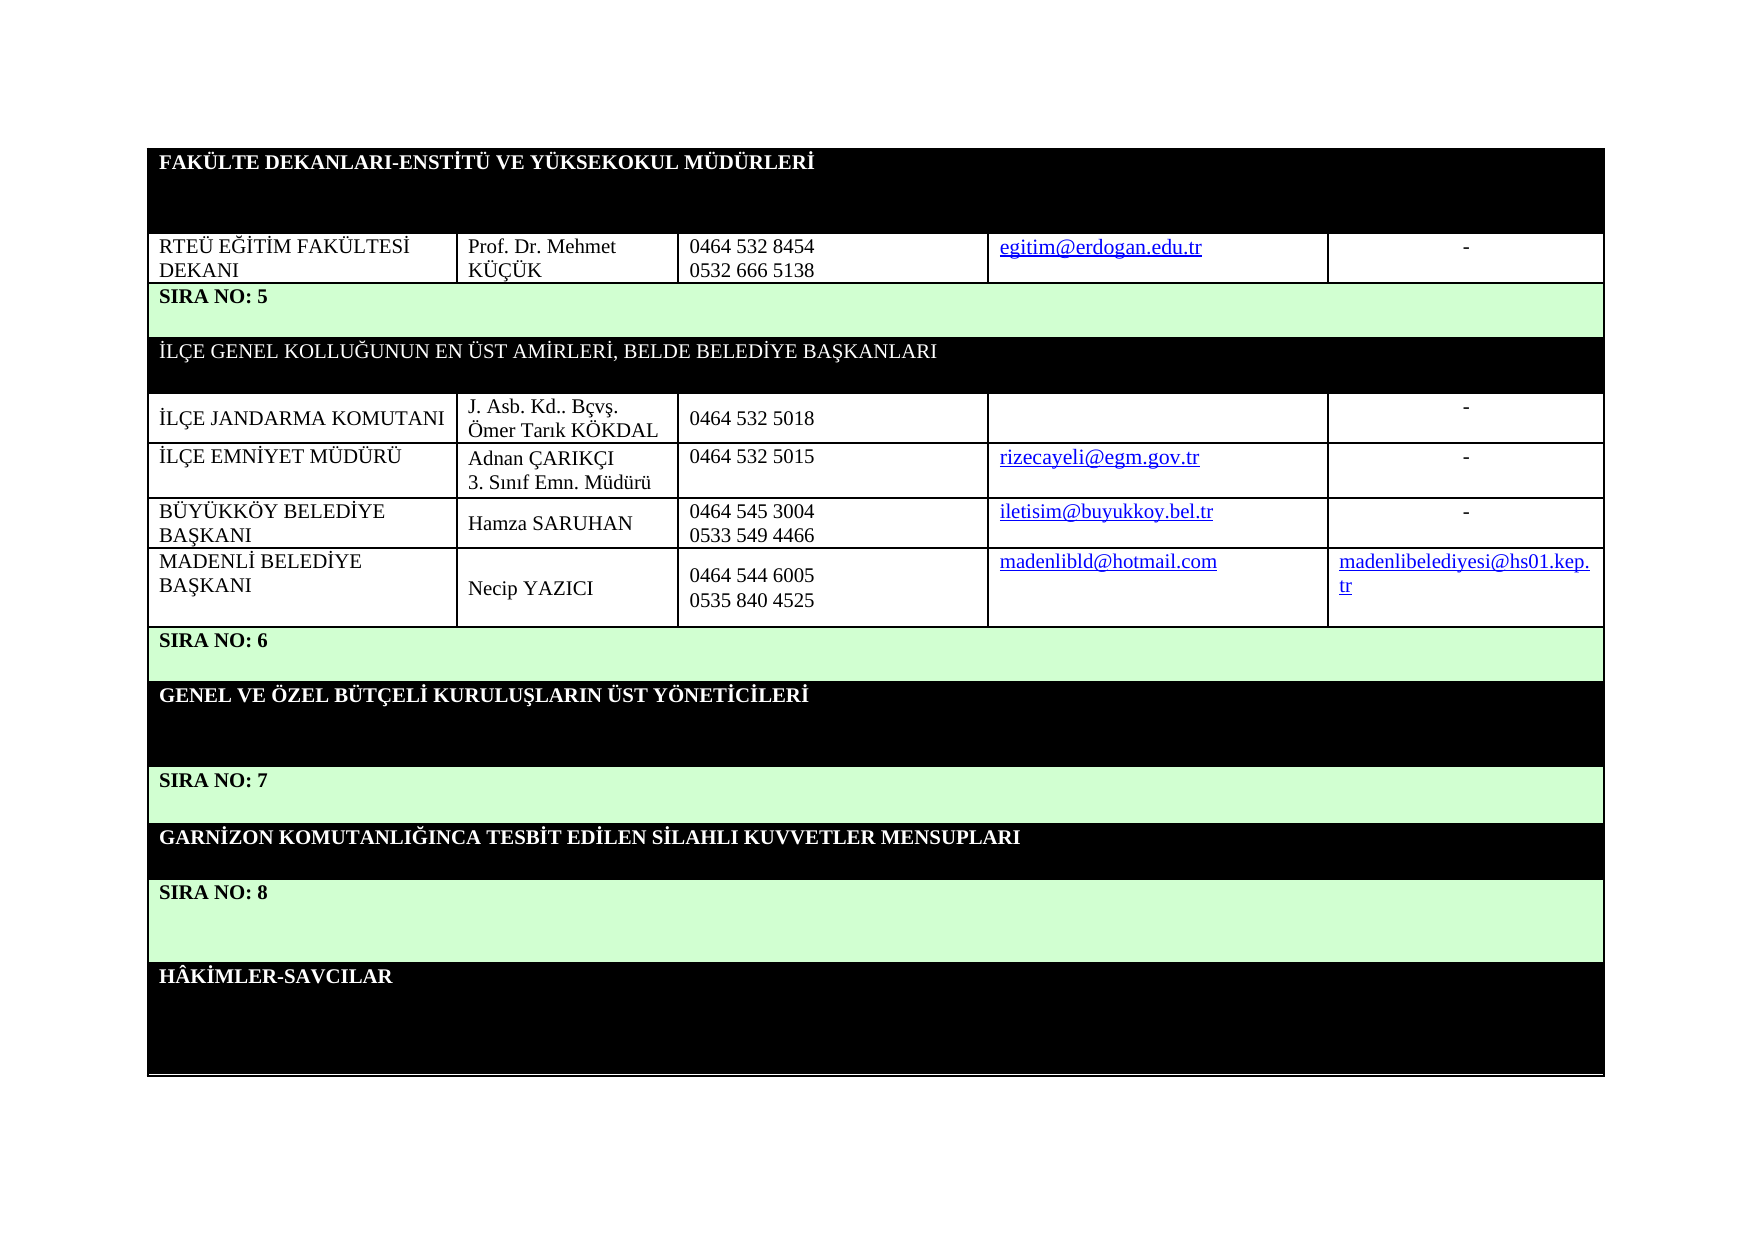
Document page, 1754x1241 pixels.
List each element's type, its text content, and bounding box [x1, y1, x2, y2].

table_cell - [1329, 444, 1603, 497]
table_cell - [1329, 499, 1603, 547]
table_cell SIRA NO: 6 [149, 628, 1603, 681]
table_cell HÂKİMLER-SAVCILAR [149, 964, 1603, 1074]
table_cell 0464 544 6005 0535 840 4525 [679, 549, 987, 626]
table_cell İLÇE GENEL KOLLUĞUNUN EN ÜST AMİRLERİ, BELDE BELEDİYE BAŞKANLARI [149, 339, 1603, 392]
table_cell 0464 545 3004 0533 549 4466 [679, 499, 987, 547]
table_cell - [1329, 234, 1603, 282]
table_cell İLÇE EMNİYET MÜDÜRÜ [149, 444, 456, 497]
table_cell 0464 532 8454 0532 666 5138 [679, 234, 987, 282]
table_cell Prof. Dr. Mehmet KÜÇÜK [458, 234, 677, 282]
table_cell RTEÜ EĞİTİM FAKÜLTESİ DEKANI [149, 234, 456, 282]
table_cell BÜYÜKKÖY BELEDİYE BAŞKANI [149, 499, 456, 547]
table_cell İLÇE JANDARMA KOMUTANI [149, 394, 456, 442]
table_cell Hamza SARUHAN [458, 499, 677, 547]
table_cell rizecayeli@egm.gov.tr [989, 444, 1327, 497]
table_cell Necip YAZICI [458, 549, 677, 626]
table_cell MADENLİ BELEDİYE BAŞKANI [149, 549, 456, 626]
table_cell 0464 532 5018 [679, 394, 987, 442]
table_cell madenlibld@hotmail.com [989, 549, 1327, 626]
table_cell madenlibelediyesi@hs01.kep.tr [1329, 549, 1603, 626]
table_cell GARNİZON KOMUTANLIĞINCA TESBİT EDİLEN SİLAHLI KUVVETLER MENSUPLARI [149, 825, 1603, 878]
table_cell SIRA NO: 5 [149, 284, 1603, 337]
table_cell 0464 532 5015 [679, 444, 987, 497]
table_cell [989, 394, 1327, 442]
table_cell FAKÜLTE DEKANLARI-ENSTİTÜ VE YÜKSEKOKUL MÜDÜRLERİ [149, 150, 1603, 232]
table_cell Adnan ÇARIKÇI 3. Sınıf Emn. Müdürü [458, 444, 677, 497]
table_cell egitim@erdogan.edu.tr [989, 234, 1327, 282]
table_cell - [1329, 394, 1603, 442]
table_cell J. Asb. Kd.. Bçvş. Ömer Tarık KÖKDAL [458, 394, 677, 442]
table_cell SIRA NO: 8 [149, 880, 1603, 962]
table_cell GENEL VE ÖZEL BÜTÇELİ KURULUŞLARIN ÜST YÖNETİCİLERİ [149, 683, 1603, 765]
table_cell iletisim@buyukkoy.bel.tr [989, 499, 1327, 547]
table_cell SIRA NO: 7 [149, 767, 1603, 823]
